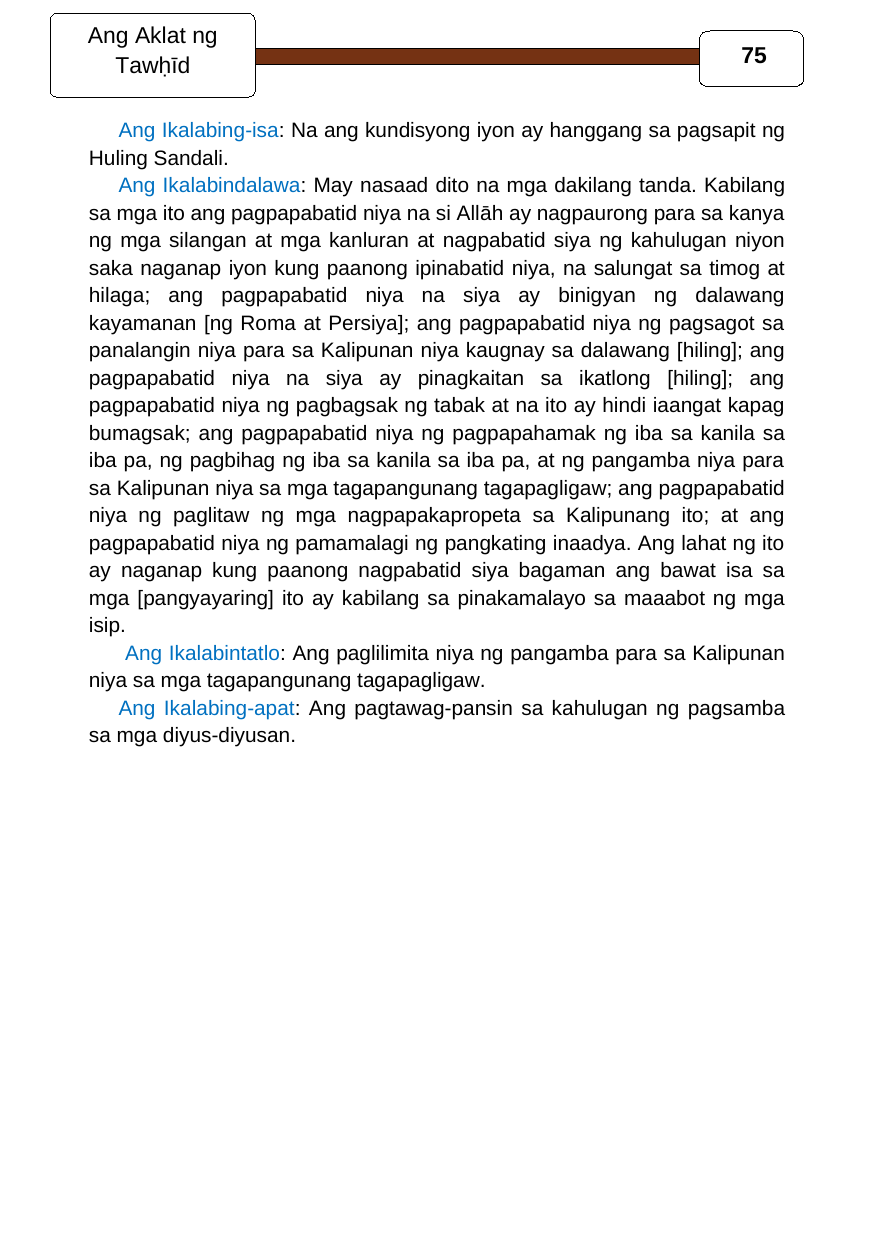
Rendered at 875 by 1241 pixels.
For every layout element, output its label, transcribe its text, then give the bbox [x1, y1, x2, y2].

list Ang Ikalabing-apat: Ang pagtawag-pansin sa kahulugan ng pagsamba sa mga diyus-diyusan. [89, 695, 785, 747]
list Ang Ikalabintatlo: Ang paglilimita niya ng pangamba para sa Kalipunan niya sa mga tagapangunang tagapagligaw. [89, 640, 785, 692]
list Ang Ikalabindalawa: May nasaad dito na mga dakilang tanda. Kabilang sa mga ito ang pagpapabatid niya na si Allāh ay nagpaurong para sa kanya ng mga silangan at mga kanluran at nagpabatid siya ng kahulugan niyon saka naganap iyon kung paanong ipinabatid niya, na salungat sa timog at hilaga; ang pagpapabatid niya na siya ay binigyan ng dalawang kayamanan [ng Roma at Persiya]; ang pagpapabatid niya ng pagsagot sa panalangin niya para sa Kalipunan niya kaugnay sa dalawang [hiling]; ang pagpapabatid niya na siya ay pinagkaitan sa ikatlong [hiling]; ang pagpapabatid niya ng pagbagsak ng tabak at na ito ay hindi iaangat kapag bumagsak; ang pagpapabatid niya ng pagpapahamak ng iba sa kanila sa iba pa, ng pagbihag ng iba sa kanila sa iba pa, at ng pangamba niya para sa Kalipunan niya sa mga tagapangunang tagapagligaw; ang pagpapabatid niya ng paglitaw ng mga nagpapakapropeta sa Kalipunang ito; at ang pagpapabatid niya ng pamamalagi ng pangkating inaadya. Ang lahat ng ito ay naganap kung paanong nagpabatid siya bagaman ang bawat isa sa mga [pangyayaring] ito ay kabilang sa pinakamalayo sa maaabot ng mga isip. [89, 173, 785, 637]
list Ang Ikalabing-isa: Na ang kundisyong iyon ay hanggang sa pagsapit ng Huling Sandali. [89, 118, 785, 169]
